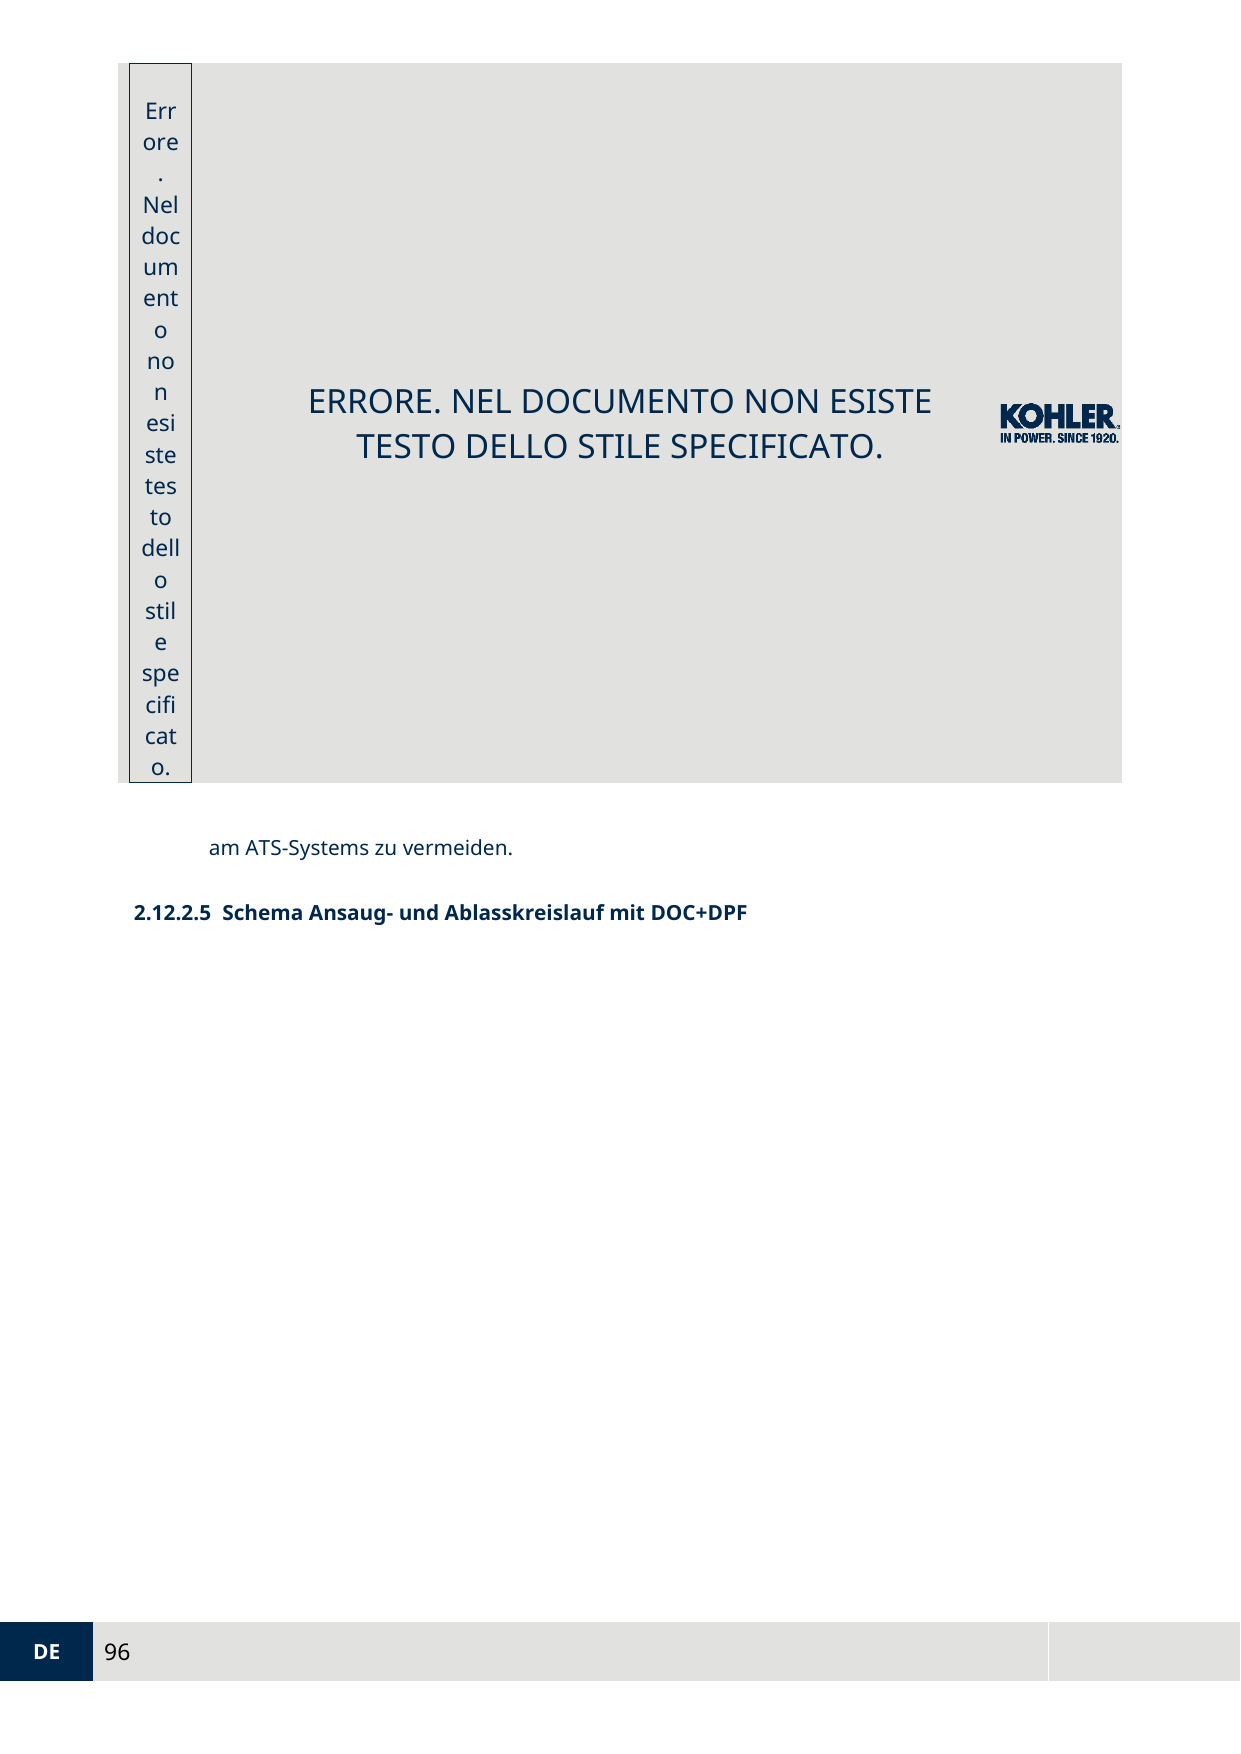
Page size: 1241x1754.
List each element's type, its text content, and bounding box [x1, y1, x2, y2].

table_cell 2.12.2.5 Schema Ansaug- und Ablasskreislauf mit DOC+DPF Tab 2.32e [118, 880, 1122, 1007]
picture [1000, 403, 1121, 443]
